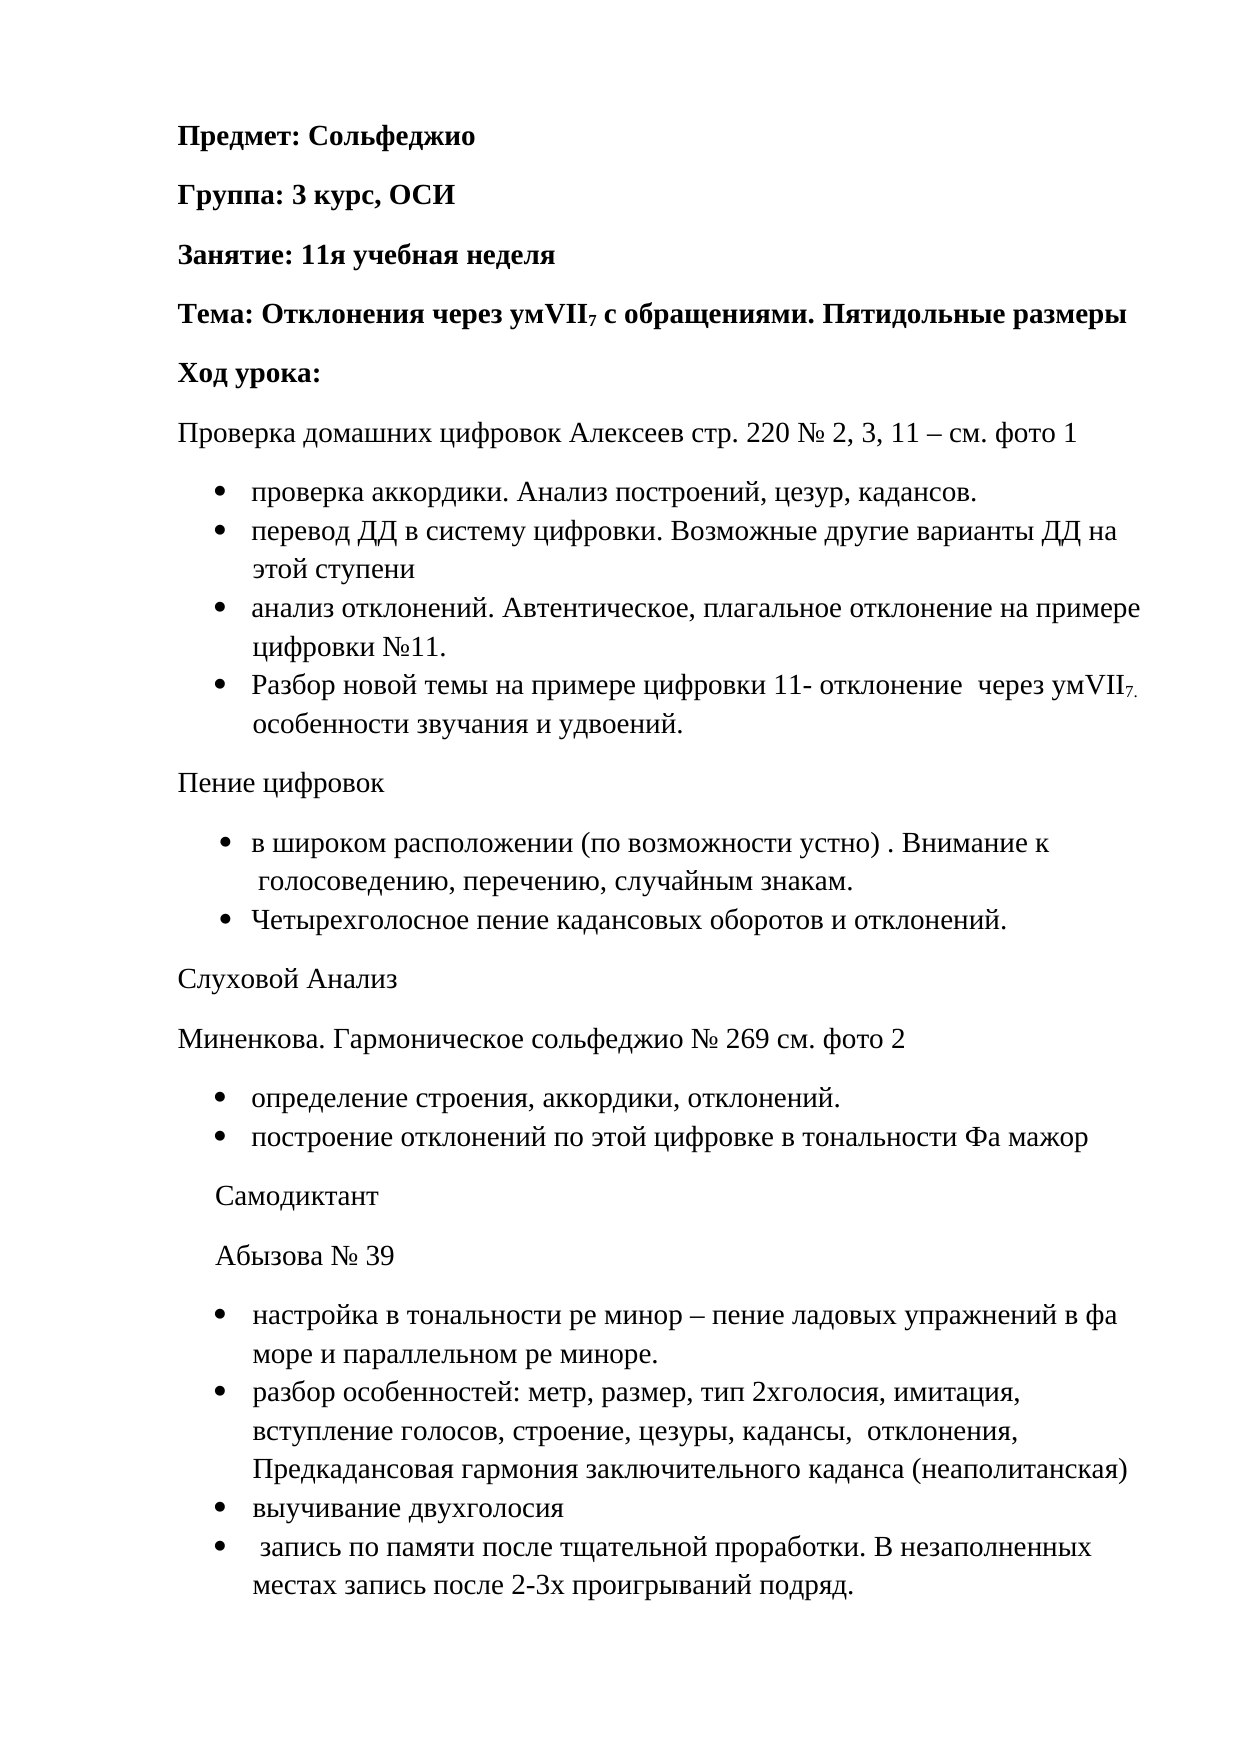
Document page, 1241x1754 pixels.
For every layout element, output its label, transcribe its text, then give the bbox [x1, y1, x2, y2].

list выучивание двухголосия [215, 1490, 1152, 1524]
list настройка в тональности ре минор – пение ладовых упражнений в фа море и параллельном ре миноре. [215, 1297, 1152, 1369]
list проверка аккордики. Анализ построений, цезур, кадансов. [215, 474, 1152, 508]
text Пение цифровок [177, 765, 1152, 799]
list построение отклонений по этой цифровке в тональности Фа мажор [215, 1119, 1152, 1152]
list Разбор новой темы на примере цифровки 11- отклонение через умVII7. особенности звучания и удвоений. [215, 667, 1152, 739]
text Проверка домашних цифровок Алексеев стр. 220 № 2, 3, 11 – см. фото 1 [177, 415, 1152, 448]
text Занятие: 11я учебная неделя [177, 237, 1152, 270]
list анализ отклонений. Автентическое, плагальное отклонение на примере цифровки №11. [215, 590, 1152, 662]
list определение строения, аккордики, отклонений. [215, 1080, 1152, 1114]
list запись по памяти после тщательной проработки. В незаполненных местах запись после 2-3х проигрываний подряд. [215, 1529, 1152, 1601]
text Слуховой Анализ [177, 961, 1152, 995]
list перевод ДД в систему цифровки. Возможные другие варианты ДД на этой ступени [215, 513, 1152, 585]
text Группа: 3 курс, ОСИ [177, 177, 1152, 211]
text Тема: Отклонения через умVII7 с обращениями. Пятидольные размеры [177, 296, 1152, 330]
text Абызова № 39 [215, 1238, 1152, 1271]
list в широком расположении (по возможности устно) . Внимание к голосоведению, перечению, случайным знакам. [220, 825, 1152, 897]
text Ход урока: [177, 356, 1152, 389]
text Миненкова. Гармоническое сольфеджио № 269 см. фото 2 [177, 1021, 1152, 1054]
text Самодиктант [215, 1178, 1152, 1212]
list Четырехголосное пение кадансовых оборотов и отклонений. [220, 902, 1152, 936]
text Предмет: Сольфеджио [177, 118, 1152, 152]
list разбор особенностей: метр, размер, тип 2хголосия, имитация, вступление голосов, строение, цезуры, кадансы, отклонения, Предкадансовая гармония заключительного каданса (неаполитанская) [215, 1374, 1152, 1485]
